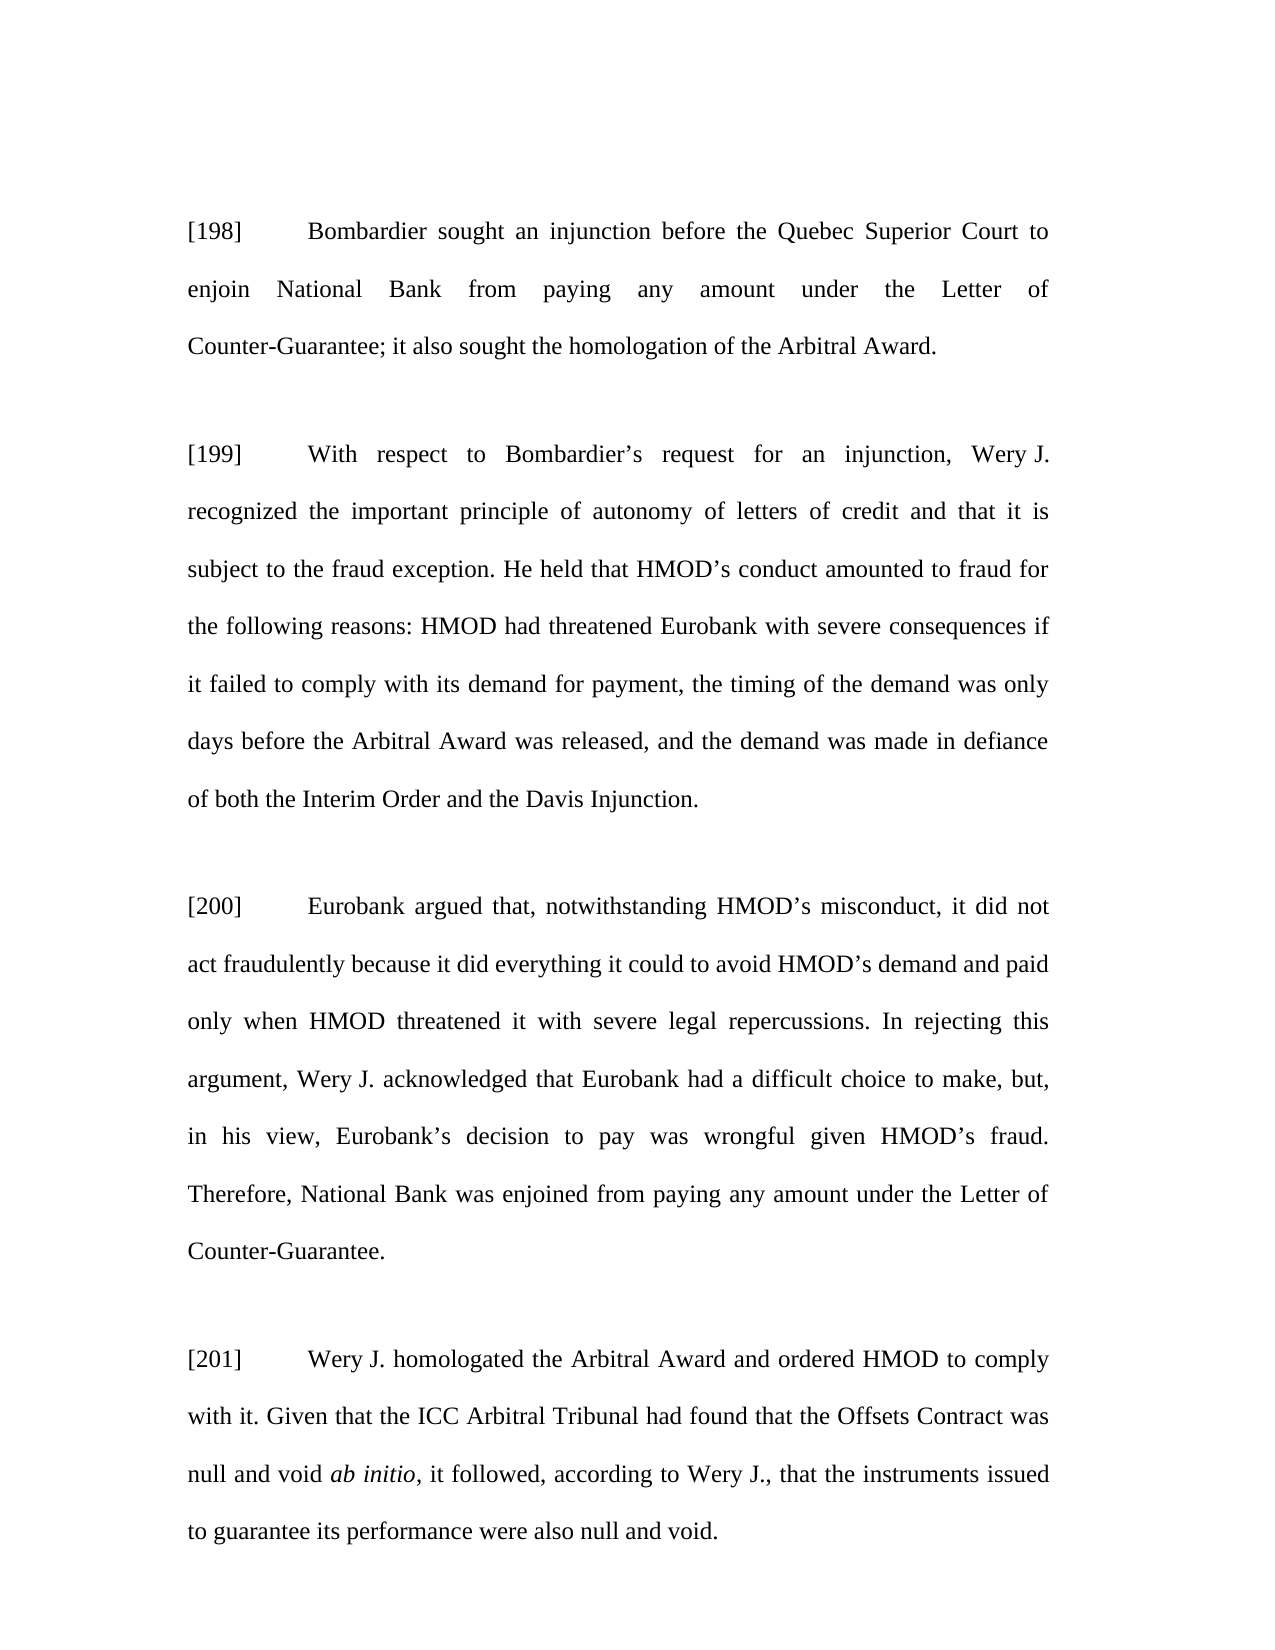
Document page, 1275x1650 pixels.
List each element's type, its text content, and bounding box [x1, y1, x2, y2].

text With respect to Bombardier’s request for an injunction, Wery J. recognized the important principle of autonomy of letters of credit and that it is subject to the fraud exception. He held that HMOD’s conduct amounted to fraud for the following reasons: HMOD had threatened Eurobank with severe consequences if it failed to comply with its demand for payment, the timing of the demand was only days before the Arbitral Award was released, and the demand was made in defiance of both the Interim Order and the Davis Injunction. [187, 439, 1050, 813]
text Bombardier sought an injunction before the Quebec Superior Court to enjoin National Bank from paying any amount under the Letter of Counter-Guarantee; it also sought the homologation of the Arbitral Award. [187, 216, 1050, 360]
text Eurobank argued that, notwithstanding HMOD’s misconduct, it did not act fraudulently because it did everything it could to avoid HMOD’s demand and paid only when HMOD threatened it with severe legal repercussions. In rejecting this argument, Wery J. acknowledged that Eurobank had a difficult choice to make, but, in his view, Eurobank’s decision to pay was wrongful given HMOD’s fraud. Therefore, National Bank was enjoined from paying any amount under the Letter of Counter-Guarantee. [187, 891, 1050, 1265]
text Wery J. homologated the Arbitral Award and ordered HMOD to comply with it. Given that the ICC Arbitral Tribunal had found that the Offsets Contract was null and void ab initio, it followed, according to Wery J., that the instruments issued to guarantee its performance were also null and void. [187, 1344, 1050, 1545]
